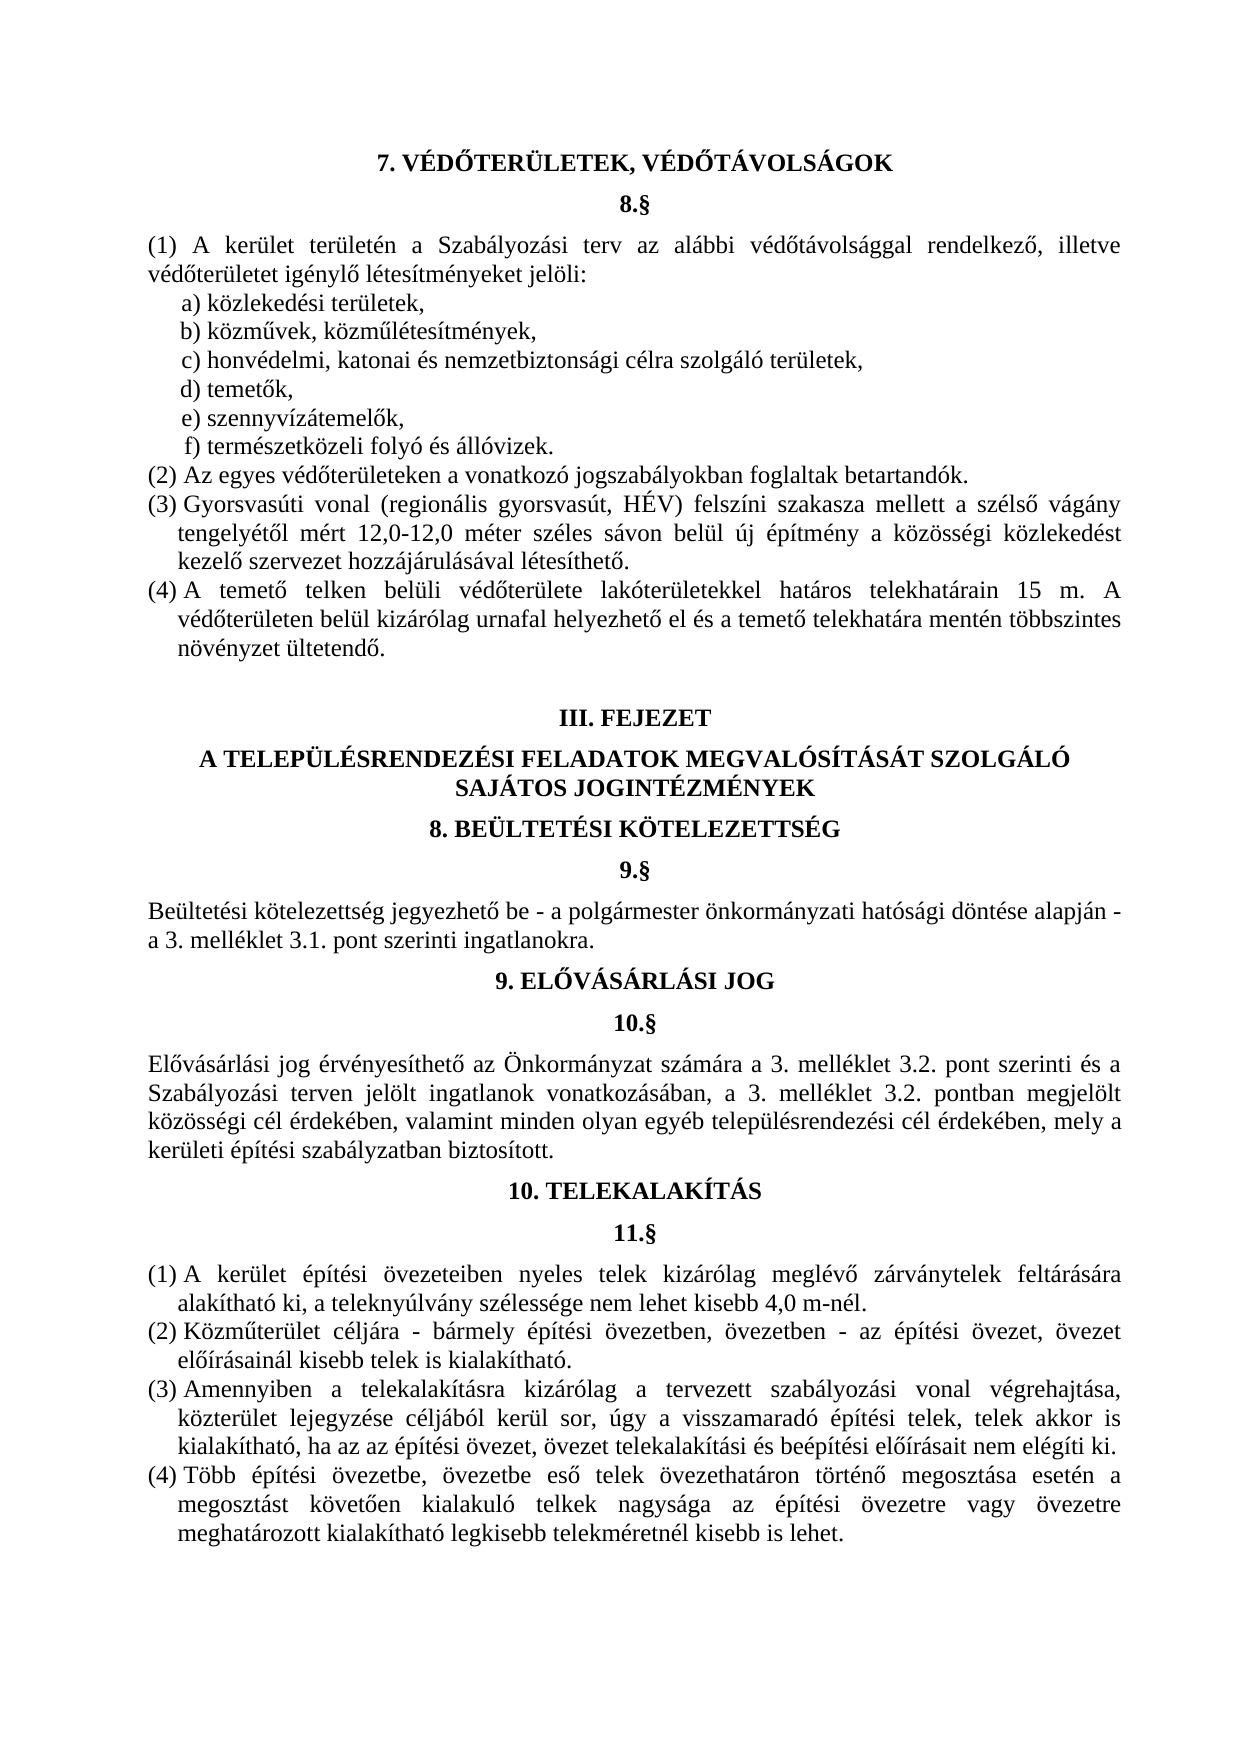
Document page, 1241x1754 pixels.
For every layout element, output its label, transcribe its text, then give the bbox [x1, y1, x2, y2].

list természetközeli folyó és állóvizek. [207, 431, 1122, 460]
text 9.§ [148, 855, 1122, 884]
text (1) A kerület területén a Szabályozási terv az alábbi védőtávolsággal rendelkező, illetve védőterületet igénylő létesítményeket jelöli: [148, 230, 1122, 288]
list honvédelmi, katonai és nemzetbiztonsági célra szolgáló területek, [207, 345, 1122, 374]
list közművek, közműlétesítmények, [207, 316, 1122, 345]
text 10.§ [148, 1008, 1122, 1036]
list Az egyes védőterületeken a vonatkozó jogszabályokban foglaltak betartandók. [148, 460, 1122, 489]
list A kerület építési övezeteiben nyeles telek kizárólag meglévő zárványtelek feltárására alakítható ki, a teleknyúlvány szélessége nem lehet kisebb 4,0 m-nél. [148, 1259, 1122, 1316]
subtitle 10. TELEKALAKÍTÁS [148, 1176, 1122, 1205]
subtitle 9. ELŐVÁSÁRLÁSI JOG [148, 966, 1122, 995]
text 11.§ [148, 1218, 1122, 1246]
subtitle A TELEPÜLÉSRENDEZÉSI FELADATOK MEGVALÓSÍTÁSÁT SZOLGÁLÓ SAJÁTOS JOGINTÉZMÉNYEK [148, 744, 1122, 801]
text 8.§ [148, 189, 1122, 218]
list Több építési övezetbe, övezetbe eső telek övezethatáron történő megosztása esetén a megosztást követően kialakuló telkek nagysága az építési övezetre vagy övezetre meghatározott kialakítható legkisebb telekméretnél kisebb is lehet. [148, 1460, 1122, 1546]
text Elővásárlási jog érvényesíthető az Önkormányzat számára a 3. melléklet 3.2. pont szerinti és a Szabályozási terven jelölt ingatlanok vonatkozásában, a 3. melléklet 3.2. pontban megjelölt közösségi cél érdekében, valamint minden olyan egyéb településrendezési cél érdekében, mely a kerületi építési szabályzatban biztosított. [148, 1049, 1122, 1164]
list A temető telken belüli védőterülete lakóterületekkel határos telekhatárain 15 m. A védőterületen belül kizárólag urnafal helyezhető el és a temető telekhatára mentén többszintes növényzet ültetendő. [148, 575, 1122, 661]
list szennyvízátemelők, [207, 403, 1122, 431]
subtitle 7. VÉDŐTERÜLETEK, VÉDŐTÁVOLSÁGOK [148, 148, 1122, 176]
text Beültetési kötelezettség jegyezhető be - a polgármester önkormányzati hatósági döntése alapján - a 3. melléklet 3.1. pont szerinti ingatlanokra. [148, 896, 1122, 954]
subtitle 8. BEÜLTETÉSI KÖTELEZETTSÉG [148, 814, 1122, 843]
list Amennyiben a telekalakításra kizárólag a tervezett szabályozási vonal végrehajtása, közterület lejegyzése céljából kerül sor, úgy a visszamaradó építési telek, telek akkor is kialakítható, ha az az építési övezet, övezet telekalakítási és beépítési előírásait nem elégíti ki. [148, 1374, 1122, 1460]
list temetők, [207, 374, 1122, 403]
list Gyorsvasúti vonal (regionális gyorsvasút, HÉV) felszíni szakasza mellett a szélső vágány tengelyétől mért 12,0-12,0 méter széles sávon belül új építmény a közösségi közlekedést kezelő szervezet hozzájárulásával létesíthető. [148, 489, 1122, 575]
list Közműterület céljára - bármely építési övezetben, övezetben - az építési övezet, övezet előírásainál kisebb telek is kialakítható. [148, 1316, 1122, 1374]
list közlekedési területek, [207, 288, 1122, 316]
subtitle III. FEJEZET [148, 703, 1122, 731]
